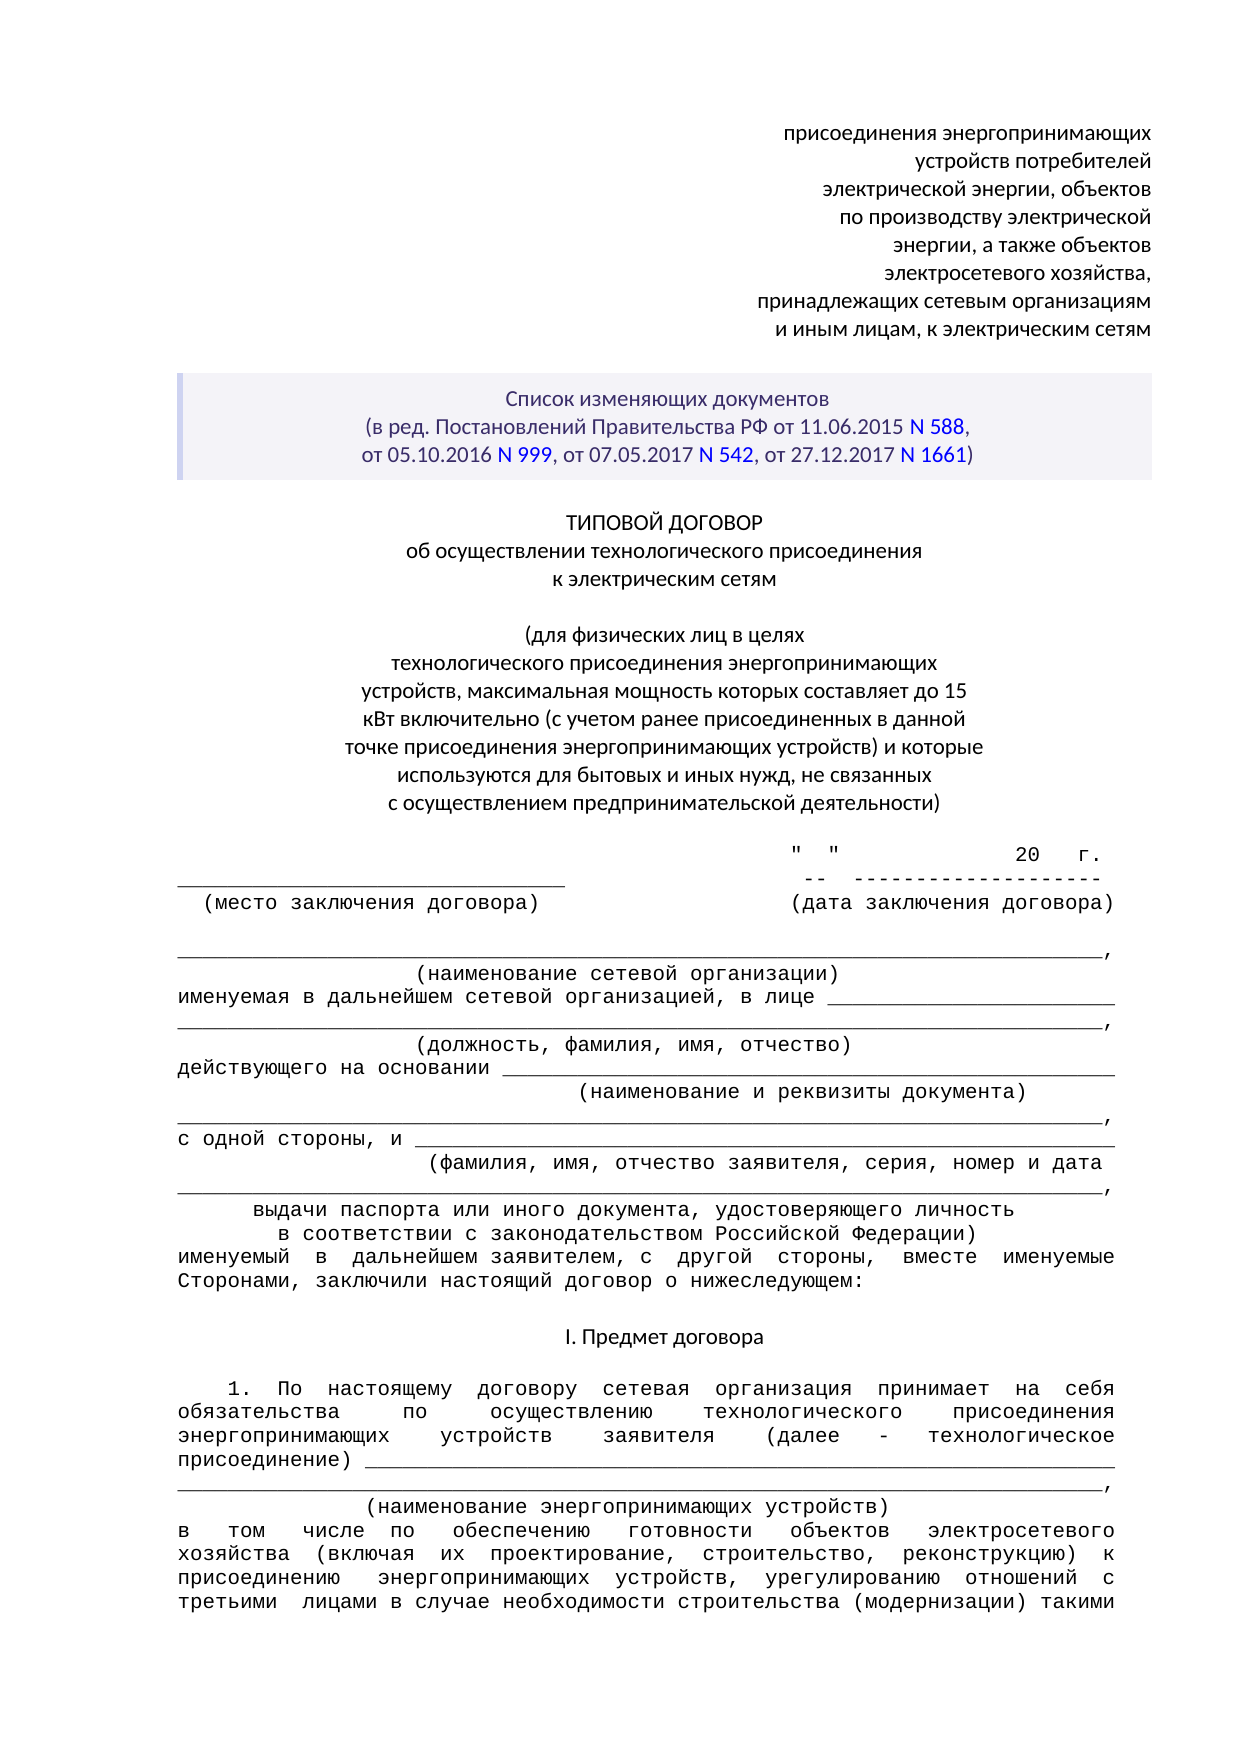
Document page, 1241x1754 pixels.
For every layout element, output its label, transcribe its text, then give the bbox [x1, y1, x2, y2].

text (для физических лиц в целях [177, 620, 1152, 648]
text (наименование сетевой организации) [177, 963, 1152, 986]
text устройств, максимальная мощность которых составляет до 15 [177, 676, 1152, 704]
text по производству электрической [177, 202, 1152, 230]
text именуемый в дальнейшем заявителем, с другой стороны, вместе именуемые [177, 1246, 1152, 1270]
text хозяйства (включая их проектирование, строительство, реконструкцию) к [177, 1543, 1152, 1567]
text __________________________________________________________________________, [177, 1010, 1152, 1034]
text присоединения энергопринимающих [177, 118, 1152, 146]
text Сторонами, заключили настоящий договор о нижеследующем: [177, 1270, 1152, 1294]
text (место заключения договора) (дата заключения договора) [177, 892, 1152, 915]
text (фамилия, имя, отчество заявителя, серия, номер и дата [177, 1152, 1152, 1176]
text присоединению энергопринимающих устройств, урегулированию отношений с [177, 1567, 1152, 1591]
text третьими лицами в случае необходимости строительства (модернизации) такими [177, 1591, 1152, 1614]
text _______________________________ -- -------------------- [177, 868, 1152, 892]
text точке присоединения энергопринимающих устройств) и которые [177, 732, 1152, 760]
text __________________________________________________________________________, [177, 1472, 1152, 1496]
text " " 20 г. [177, 844, 1152, 868]
text __________________________________________________________________________, [177, 939, 1152, 963]
text в том числе по обеспечению готовности объектов электросетевого [177, 1520, 1152, 1543]
text используются для бытовых и иных нужд, не связанных [177, 760, 1152, 788]
text принадлежащих сетевым организациям [177, 286, 1152, 314]
text действующего на основании _________________________________________________ [177, 1057, 1152, 1081]
text электросетевого хозяйства, [177, 258, 1152, 286]
text (наименование энергопринимающих устройств) [177, 1496, 1152, 1520]
text электрической энергии, объектов [177, 174, 1152, 202]
text присоединение) ____________________________________________________________ [177, 1449, 1152, 1472]
text с одной стороны, и ________________________________________________________ [177, 1128, 1152, 1152]
text выдачи паспорта или иного документа, удостоверяющего личность [177, 1199, 1152, 1223]
text технологического присоединения энергопринимающих [177, 648, 1152, 676]
text с осуществлением предпринимательской деятельности) [177, 788, 1152, 816]
text об осуществлении технологического присоединения [177, 536, 1152, 564]
text кВт включительно (с учетом ранее присоединенных в данной [177, 704, 1152, 732]
text __________________________________________________________________________, [177, 1104, 1152, 1128]
text именуемая в дальнейшем сетевой организацией, в лице _______________________ [177, 986, 1152, 1010]
text обязательства по осуществлению технологического присоединения [177, 1401, 1152, 1425]
text устройств потребителей [177, 146, 1152, 174]
text энергопринимающих устройств заявителя (далее - технологическое [177, 1425, 1152, 1449]
text к электрическим сетям [177, 564, 1152, 592]
text энергии, а также объектов [177, 230, 1152, 258]
text ТИПОВОЙ ДОГОВОР [177, 508, 1152, 536]
text (наименование и реквизиты документа) [177, 1081, 1152, 1104]
text (должность, фамилия, имя, отчество) [177, 1034, 1152, 1057]
text __________________________________________________________________________, [177, 1176, 1152, 1199]
text 1. По настоящему договору сетевая организация принимает на себя [177, 1378, 1152, 1401]
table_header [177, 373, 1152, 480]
text и иным лицам, к электрическим сетям [177, 314, 1152, 342]
text в соответствии с законодательством Российской Федерации) [177, 1223, 1152, 1246]
text I. Предмет договора [177, 1322, 1152, 1350]
